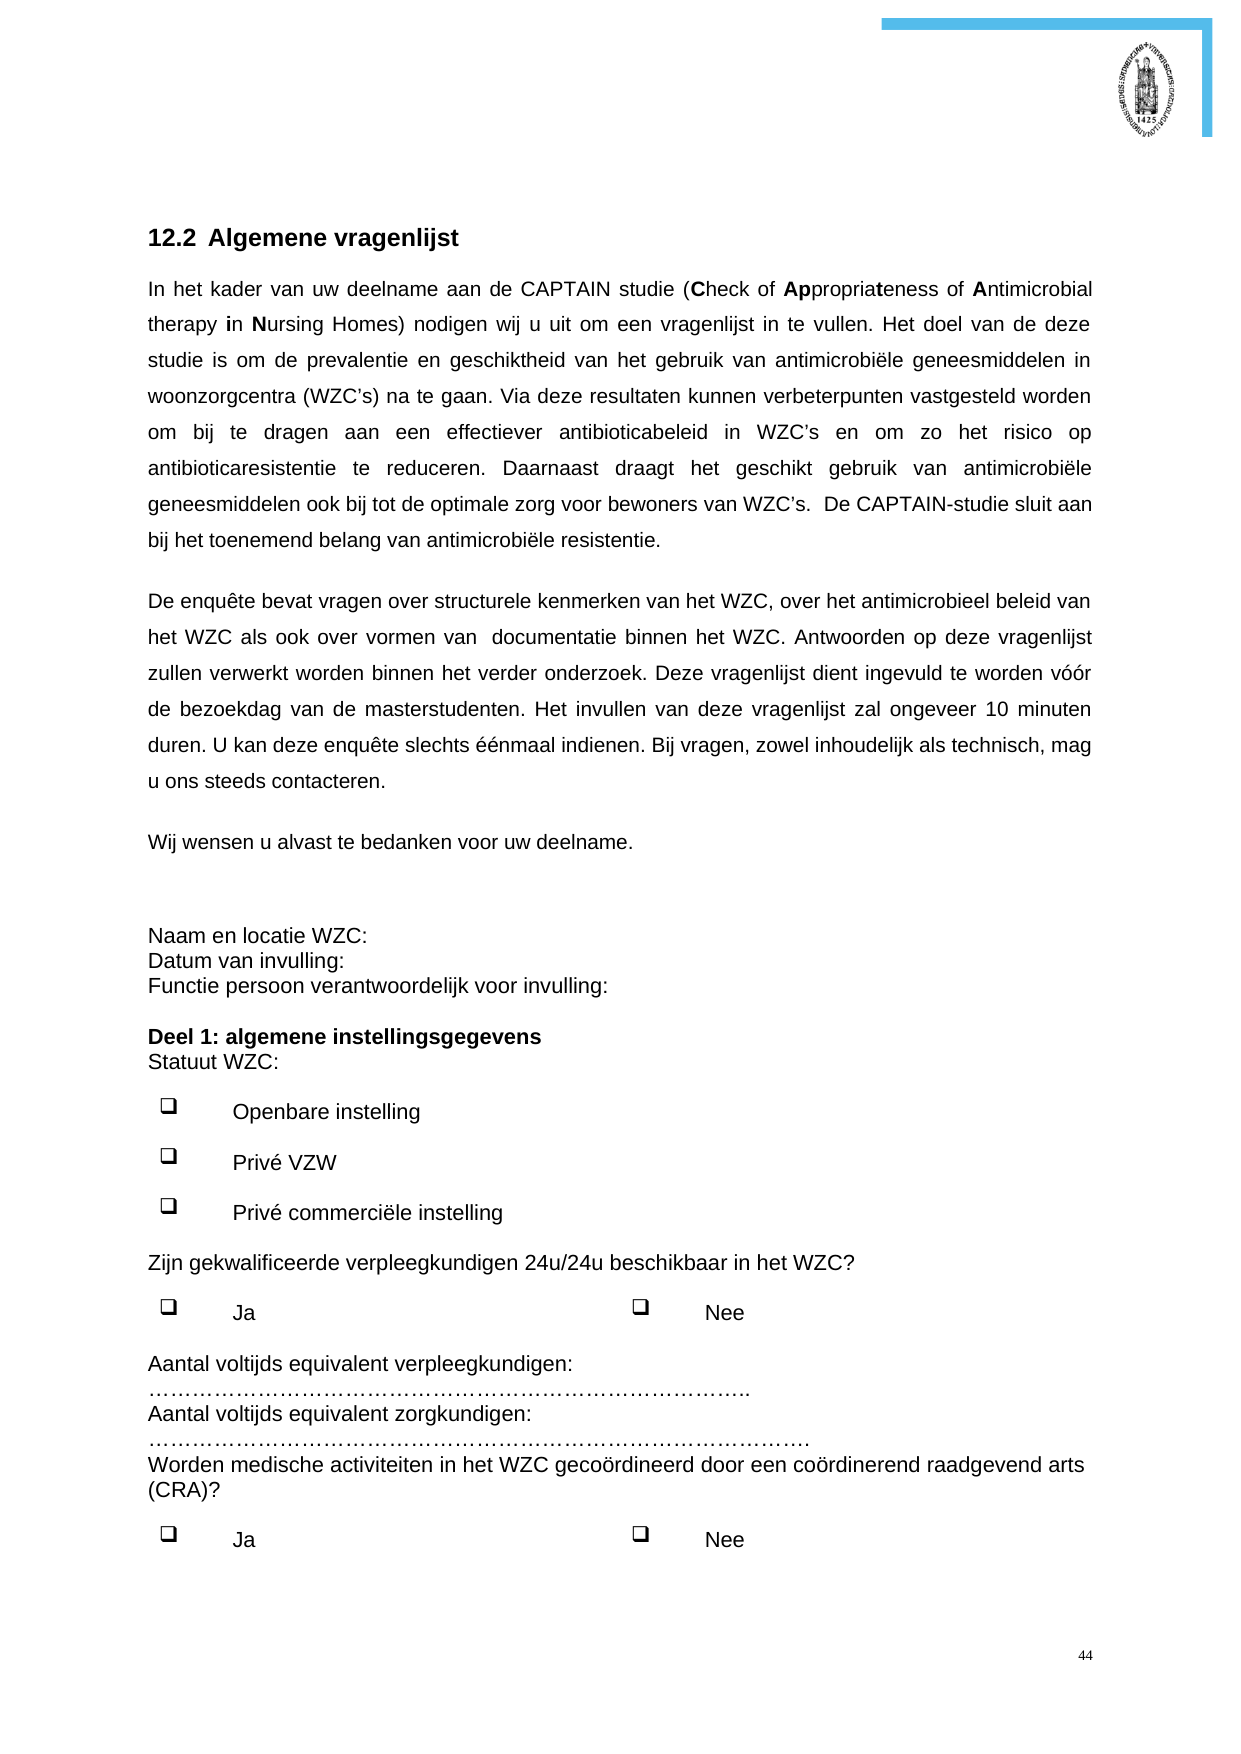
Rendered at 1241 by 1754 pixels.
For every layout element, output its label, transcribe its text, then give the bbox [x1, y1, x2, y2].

text Worden medische activiteiten in het WZC gecoördineerd door een coördinerend raadgevend arts (CRA)? [148, 1451, 1093, 1502]
text Functie persoon verantwoordelijk voor invulling: [148, 973, 1093, 998]
text Datum van invulling: [148, 948, 1093, 973]
table_cell [148, 1175, 221, 1225]
table_header [148, 1074, 221, 1124]
table_header [620, 1502, 693, 1552]
text Zijn gekwalificeerde verpleegkundigen 24u/24u beschikbaar in het WZC? [148, 1225, 1093, 1275]
table_header [620, 1275, 693, 1325]
text In het kader van uw deelname aan de CAPTAIN studie (Check of Appropriateness of Antimicrobial therapy in Nursing Homes) nodigen wij u uit om een vragenlijst in te vullen. Het doel van de deze studie is om de prevalentie en geschiktheid van het gebruik van antimicrobiële geneesmiddelen in woonzorgcentra (WZC’s) na te gaan. Via deze resultaten kunnen verbeterpunten vastgesteld worden om bij te dragen aan een effectiever antibioticabeleid in WZC’s en om zo het risico op antibioticaresistentie te reduceren. Daarnaast draagt het geschikt gebruik van antimicrobiële geneesmiddelen ook bij tot de optimale zorg voor bewoners van WZC’s. De CAPTAIN-studie sluit aan bij het toenemend belang van antimicrobiële resistentie. [148, 276, 1093, 552]
text Aantal voltijds equivalent verpleegkundigen:……………………………………………………………………….. [148, 1351, 1093, 1401]
text Deel 1: algemene instellingsgegevens [148, 1024, 1093, 1049]
text Aantal voltijds equivalent zorgkundigen:………………………………………………………………………………. [148, 1401, 1093, 1451]
subtitle Algemene vragenlijst [148, 223, 1093, 251]
table_header Openbare instelling [221, 1074, 1092, 1124]
text Wij wensen u alvast te bedanken voor uw deelname. [148, 829, 1093, 853]
text Naam en locatie WZC: [148, 923, 1093, 948]
text De enquête bevat vragen over structurele kenmerken van het WZC, over het antimicrobieel beleid van het WZC als ook over vormen van documentatie binnen het WZC. Antwoorden op deze vragenlijst zullen verwerkt worden binnen het verder onderzoek. Deze vragenlijst dient ingevuld te worden vóór de bezoekdag van de masterstudenten. Het invullen van deze vragenlijst zal ongeveer 10 minuten duren. U kan deze enquête slechts éénmaal indienen. Bij vragen, zowel inhoudelijk als technisch, mag u ons steeds contacteren. [148, 589, 1093, 792]
table_header [148, 1275, 221, 1325]
text Statuut WZC: [148, 1049, 1093, 1074]
table_header Nee [693, 1502, 1092, 1552]
table_header Ja [221, 1502, 619, 1552]
table_header Ja [221, 1275, 619, 1325]
table_header Nee [693, 1275, 1092, 1325]
picture [881, 18, 1213, 137]
table_cell Privé VZW [221, 1124, 1092, 1174]
table_cell Privé commerciële instelling [221, 1175, 1092, 1225]
table_header [148, 1502, 221, 1552]
table_cell [148, 1124, 221, 1174]
